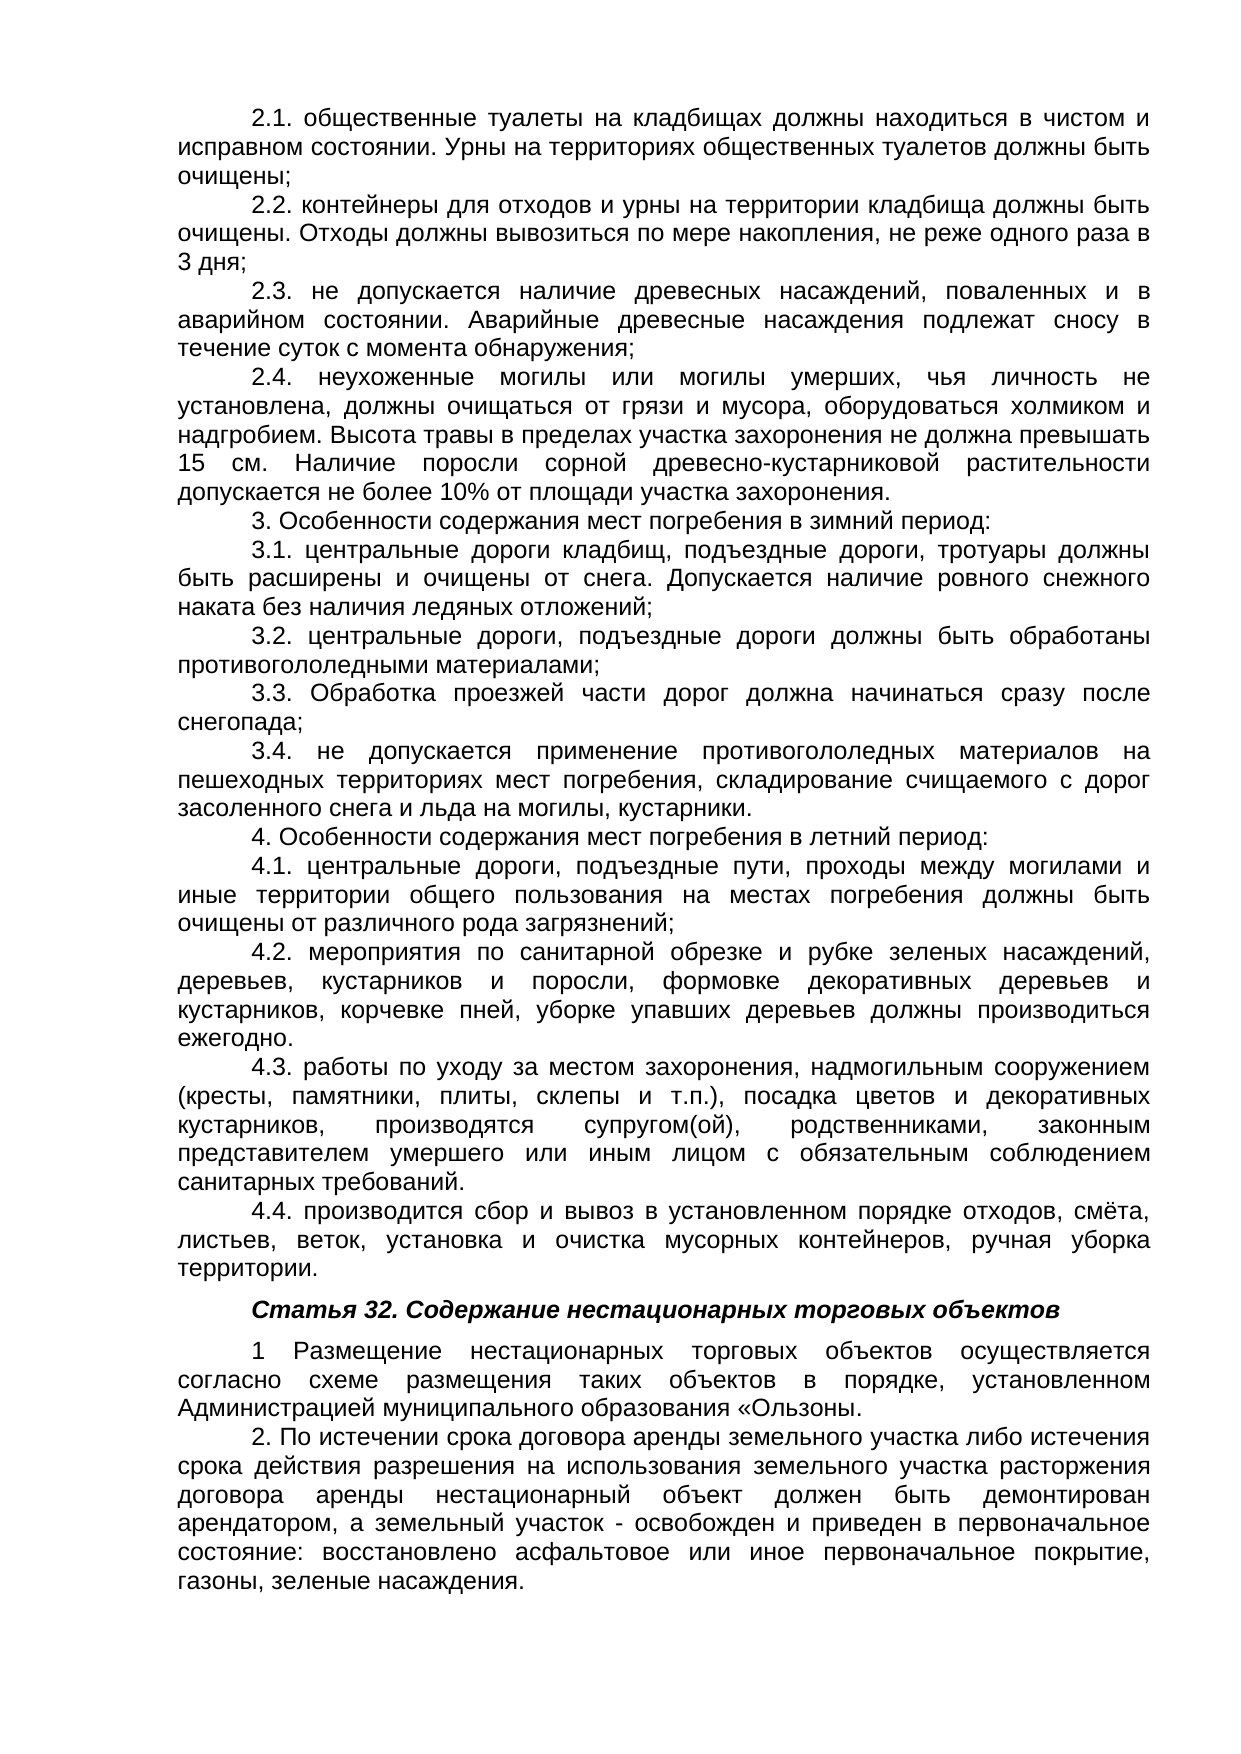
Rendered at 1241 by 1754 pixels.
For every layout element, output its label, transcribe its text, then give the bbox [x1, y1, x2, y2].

text 4.1. центральные дороги, подъездные пути, проходы между могилами и иные территории общего пользования на местах погребения должны быть очищены от различного рода загрязнений; [177, 851, 1152, 937]
text 4. Особенности содержания мест погребения в летний период: [177, 822, 1152, 851]
text 3.3. Обработка проезжей части дорог должна начинаться сразу после снегопада; [177, 678, 1152, 736]
text 4.2. мероприятия по санитарной обрезке и рубке зеленых насаждений, деревьев, кустарников и поросли, формовке декоративных деревьев и кустарников, корчевке пней, уборке упавших деревьев должны производиться ежегодно. [177, 937, 1152, 1052]
text 3.2. центральные дороги, подъездные дороги должны быть обработаны противогололедными материалами; [177, 621, 1152, 678]
text 4.4. производится сбор и вывоз в установленном порядке отходов, смёта, листьев, веток, установка и очистка мусорных контейнеров, ручная уборка территории. [177, 1196, 1152, 1282]
text 1 Размещение нестационарных торговых объектов осуществляется согласно схеме размещения таких объектов в порядке, установленном Администрацией муниципального образования «Ользоны. [177, 1336, 1152, 1422]
text 3.4. не допускается применение противогололедных материалов на пешеходных территориях мест погребения, складирование счищаемого с дорог засоленного снега и льда на могилы, кустарники. [177, 736, 1152, 822]
text 2.4. неухоженные могилы или могилы умерших, чья личность не установлена, должны очищаться от грязи и мусора, оборудоваться холмиком и надгробием. Высота травы в пределах участка захоронения не должна превышать 15 см. Наличие поросли сорной древесно-кустарниковой растительности допускается не более 10% от площади участка захоронения. [177, 362, 1152, 506]
text 2.1. общественные туалеты на кладбищах должны находиться в чистом и исправном состоянии. Урны на территориях общественных туалетов должны быть очищены; [177, 103, 1152, 190]
text 4.3. работы по уходу за местом захоронения, надмогильным сооружением (кресты, памятники, плиты, склепы и т.п.), посадка цветов и декоративных кустарников, производятся супругом(ой), родственниками, законным представителем умершего или иным лицом с обязательным соблюдением санитарных требований. [177, 1052, 1152, 1196]
text 2. По истечении срока договора аренды земельного участка либо истечения срока действия разрешения на использования земельного участка расторжения договора аренды нестационарный объект должен быть демонтирован арендатором, а земельный участок - освобожден и приведен в первоначальное состояние: восстановлено асфальтовое или иное первоначальное покрытие, газоны, зеленые насаждения. [177, 1422, 1152, 1595]
text Статья 32. Содержание нестационарных торговых объектов [177, 1295, 1152, 1323]
text 2.2. контейнеры для отходов и урны на территории кладбища должны быть очищены. Отходы должны вывозиться по мере накопления, не реже одного раза в 3 дня; [177, 190, 1152, 276]
text 3. Особенности содержания мест погребения в зимний период: [177, 506, 1152, 535]
text 2.3. не допускается наличие древесных насаждений, поваленных и в аварийном состоянии. Аварийные древесные насаждения подлежат сносу в течение суток с момента обнаружения; [177, 276, 1152, 362]
text 3.1. центральные дороги кладбищ, подъездные дороги, тротуары должны быть расширены и очищены от снега. Допускается наличие ровного снежного наката без наличия ледяных отложений; [177, 535, 1152, 621]
